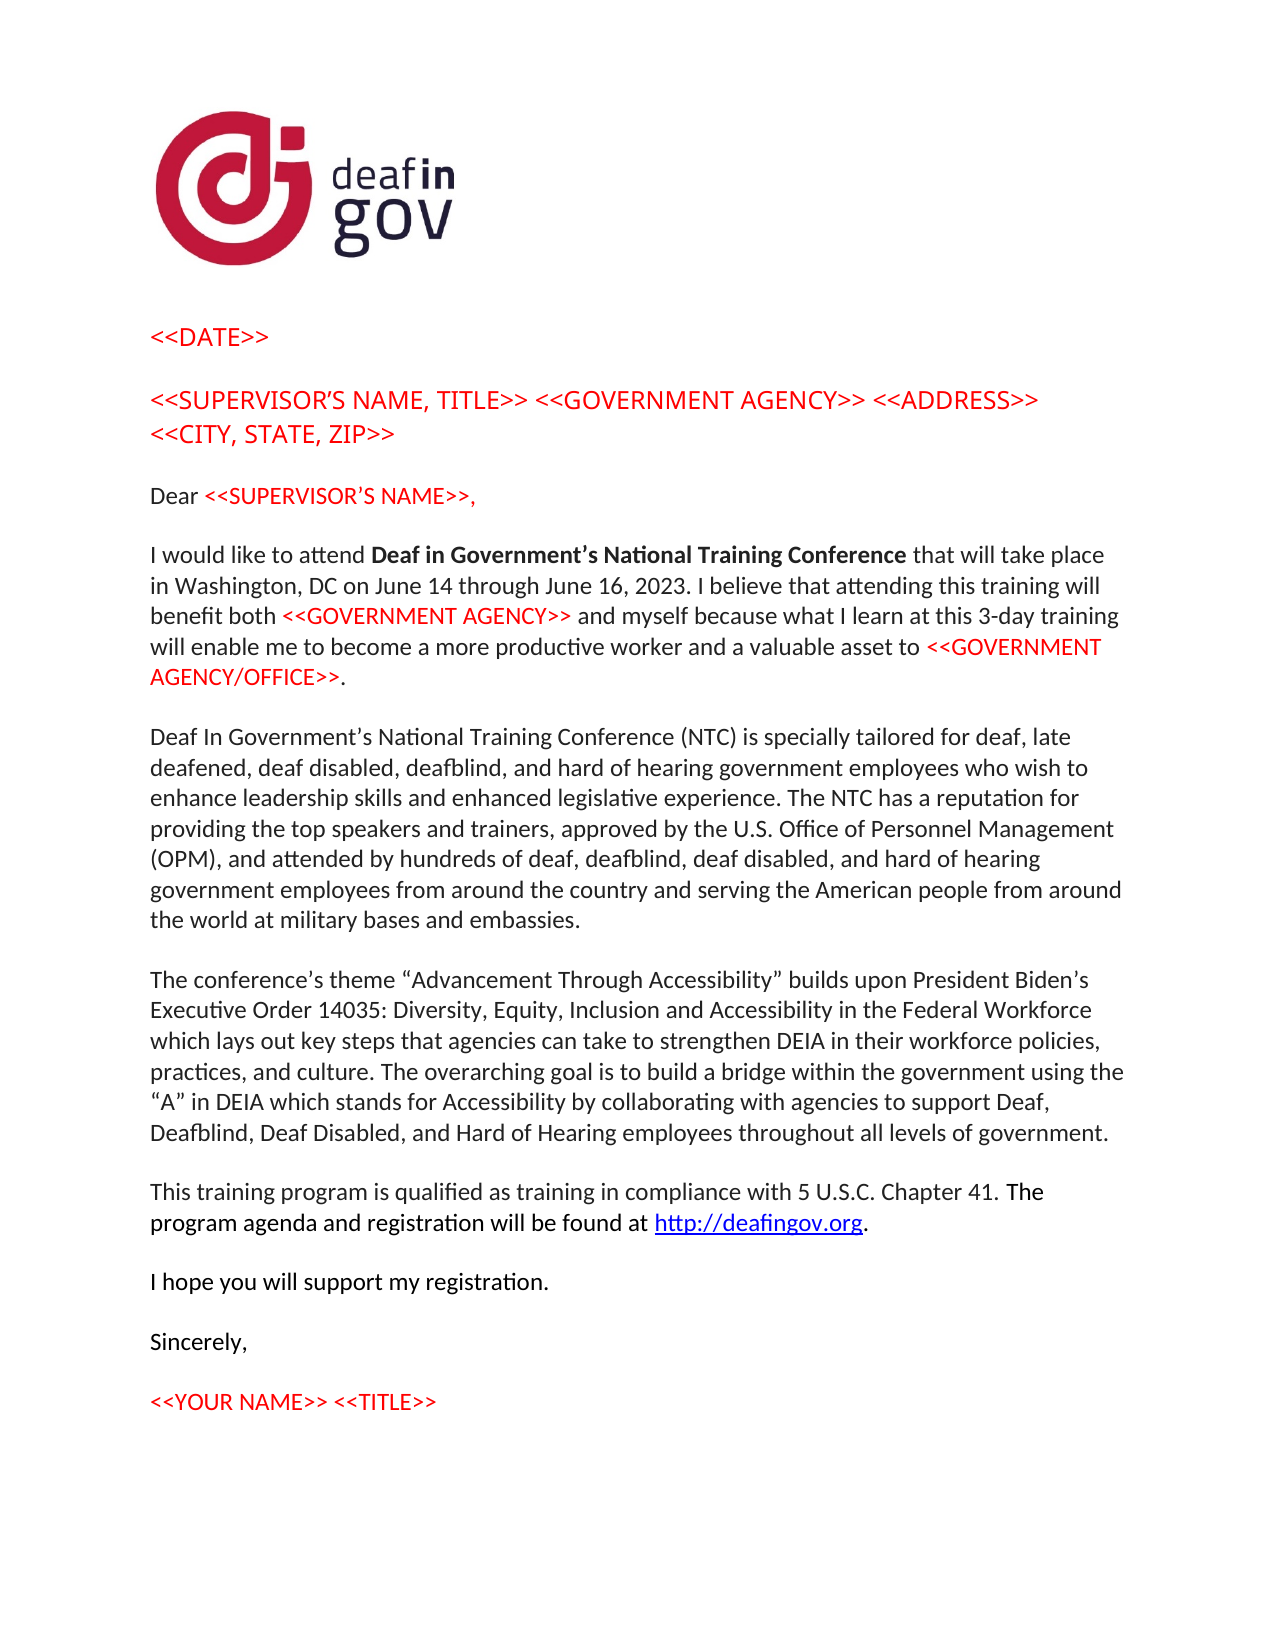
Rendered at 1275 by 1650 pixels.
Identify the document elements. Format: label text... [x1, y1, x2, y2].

text <<DATE>> [150, 319, 1125, 353]
text Sincerely, [150, 1326, 1125, 1357]
text <<YOUR NAME>> <<TITLE>> [150, 1386, 1125, 1416]
text The conference’s theme “Advancement Through Accessibility” builds upon President Biden’s Executive Order 14035: Diversity, Equity, Inclusion and Accessibility in the Federal Workforce which lays out key steps that agencies can take to strengthen DEIA in their workforce policies, practices, and culture. The overarching goal is to build a bridge within the government using the “A” in DEIA which stands for Accessibility by collaborating with agencies to support Deaf, Deafblind, Deaf Disabled, and Hard of Hearing employees throughout all levels of government. [150, 964, 1125, 1147]
picture [150, 107, 457, 267]
text Deaf In Government’s National Training Conference (NTC) is specially tailored for deaf, late deafened, deaf disabled, deafblind, and hard of hearing government employees who wish to enhance leadership skills and enhanced legislative experience. The NTC has a reputation for providing the top speakers and trainers, approved by the U.S. Office of Personnel Management (OPM), and attended by hundreds of deaf, deafblind, deaf disabled, and hard of hearing government employees from around the country and serving the American people from around the world at military bases and embassies. [150, 721, 1125, 935]
text I hope you will support my registration. [150, 1267, 1125, 1297]
text <<SUPERVISOR’S NAME, TITLE>> <<GOVERNMENT AGENCY>> <<ADDRESS>> <<CITY, STATE, ZIP>> [150, 382, 1125, 451]
text Dear <<SUPERVISOR’S NAME>>, [150, 480, 1125, 510]
text I would like to attend Deaf in Government’s National Training Conference that will take place in Washington, DC on June 14 through June 16, 2023. I believe that attending this training will benefit both <<GOVERNMENT AGENCY>> and myself because what I learn at this 3-day training will enable me to become a more productive worker and a valuable asset to <<GOVERNMENT AGENCY/OFFICE>>. [150, 539, 1125, 692]
text This training program is qualified as training in compliance with 5 U.S.C. Chapter 41. The program agenda and registration will be found at http://deafingov.org. [150, 1176, 1125, 1237]
